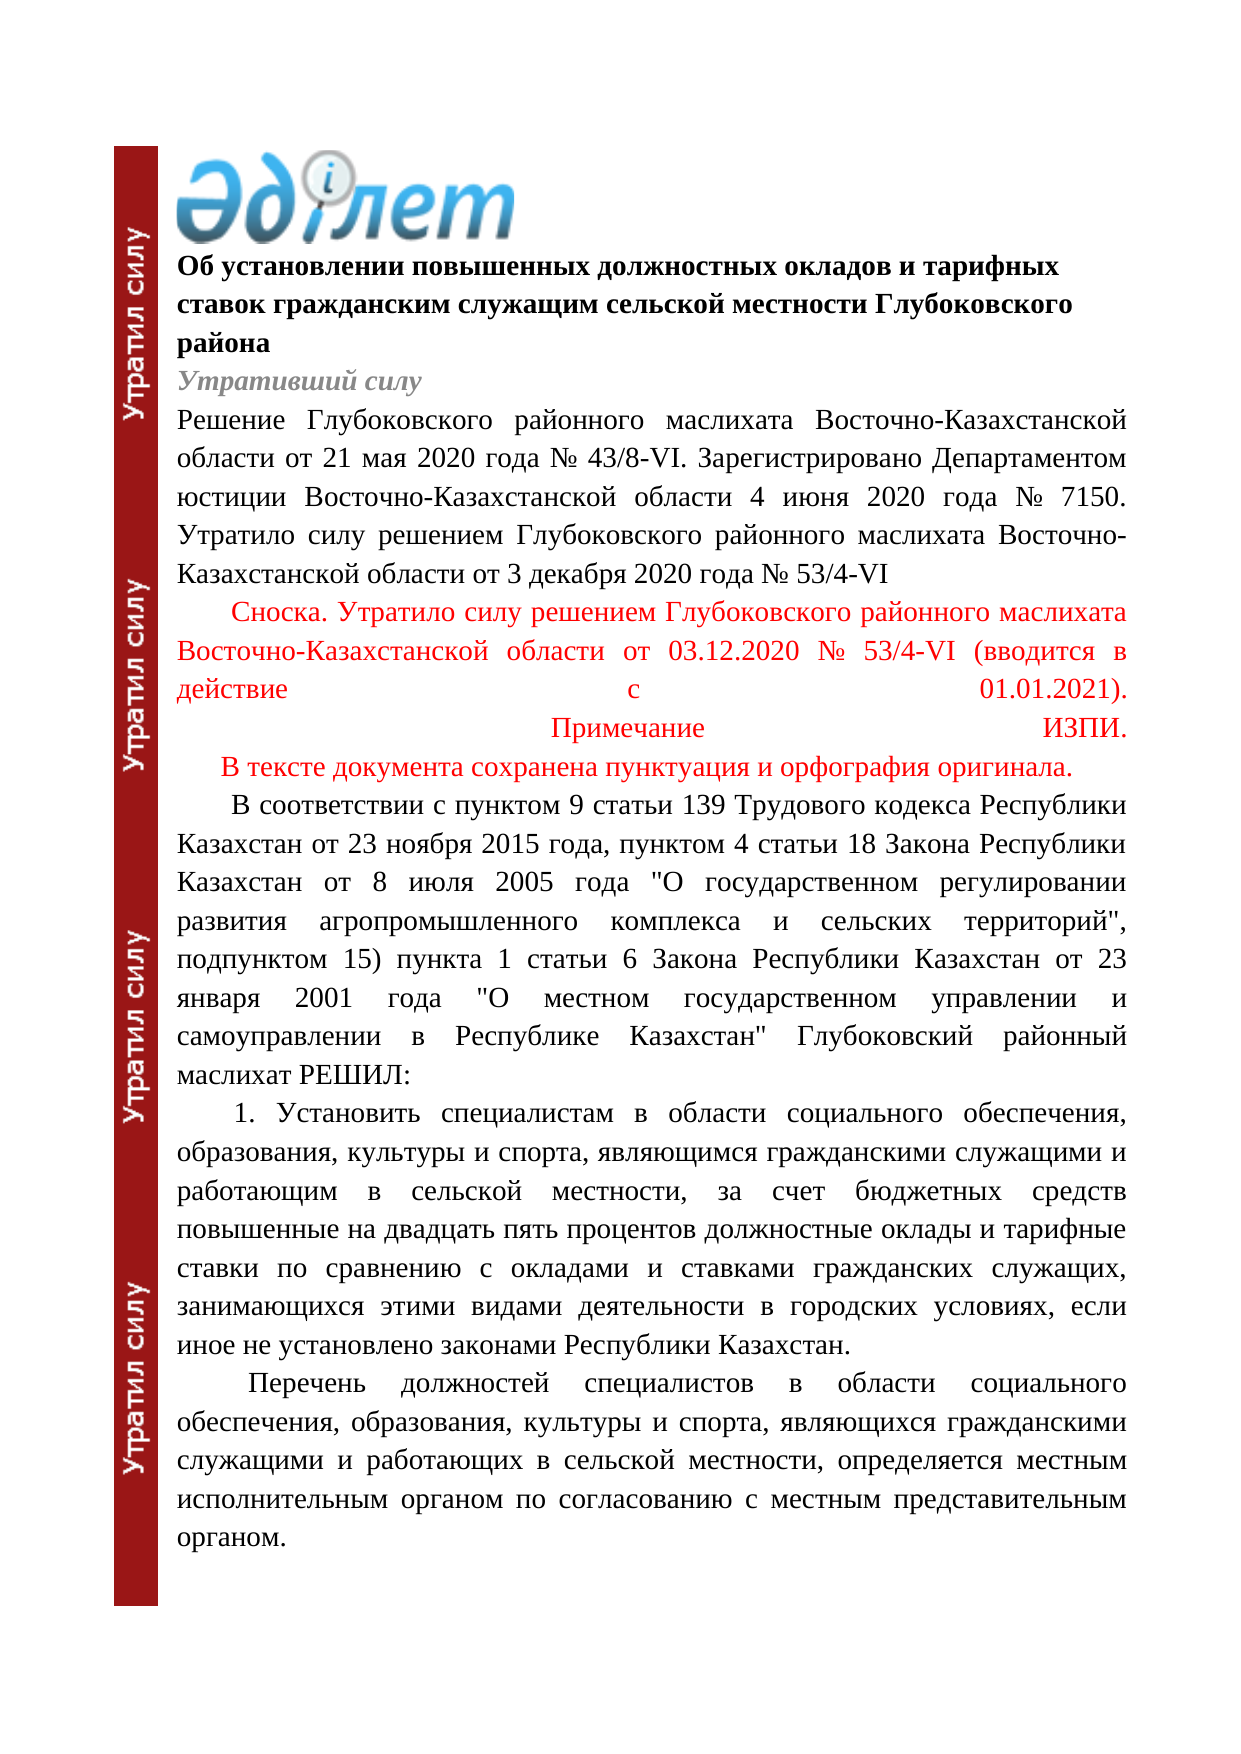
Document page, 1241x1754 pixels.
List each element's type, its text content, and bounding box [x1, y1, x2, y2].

text Утративший силу [112, 363, 1128, 397]
picture [114, 589, 158, 594]
picture [114, 1360, 158, 1365]
text Перечень должностей специалистов в области социального обеспечения, образования, культуры и спорта, являющихся гражданскими служащими и работающих в сельской местности, определяется местным исполнительным органом по согласованию с местным представительным органом. [112, 1365, 1128, 1553]
picture [114, 146, 158, 248]
text Сноска. Утратило силу решением Глубоковского районного маслихата Восточно-Казахстанской области от 03.12.2020 № 53/4-VI (вводится в действие с 01.01.2021). Примечание ИЗПИ. В тексте документа сохранена пунктуация и орфография оригинала. [112, 594, 1128, 782]
picture [176, 150, 515, 244]
picture [114, 1091, 158, 1096]
picture [114, 397, 158, 402]
text В соответствии с пунктом 9 статьи 139 Трудового кодекса Республики Казахстан от 23 ноября 2015 года, пунктом 4 статьи 18 Закона Республики Казахстан от 8 июля 2005 года "О государственном регулировании развития агропромышленного комплекса и сельских территорий", подпунктом 15) пункта 1 статьи 6 Закона Республики Казахстан от 23 января 2001 года "О местном государственном управлении и самоуправлении в Республике Казахстан" Глубоковский районный маслихат РЕШИЛ: [112, 787, 1128, 1091]
picture [114, 1553, 158, 1606]
text Об установлении повышенных должностных окладов и тарифных ставок гражданским служащим сельской местности Глубоковского района [112, 248, 1128, 358]
picture [114, 358, 158, 363]
text Решение Глубоковского районного маслихата Восточно-Казахстанской области от 21 мая 2020 года № 43/8-VI. Зарегистрировано Департаментом юстиции Восточно-Казахстанской области 4 июня 2020 года № 7150. Утратило силу решением Глубоковского районного маслихата Восточно-Казахстанской области от 3 декабря 2020 года № 53/4-VI [112, 402, 1128, 589]
picture [114, 782, 158, 787]
text 1. Установить специалистам в области социального обеспечения, образования, культуры и спорта, являющимся гражданскими служащими и работающим в сельской местности, за счет бюджетных средств повышенные на двадцать пять процентов должностные оклады и тарифные ставки по сравнению с окладами и ставками гражданских служащих, занимающихся этими видами деятельности в городских условиях, если иное не установлено законами Республики Казахстан. [112, 1096, 1128, 1360]
